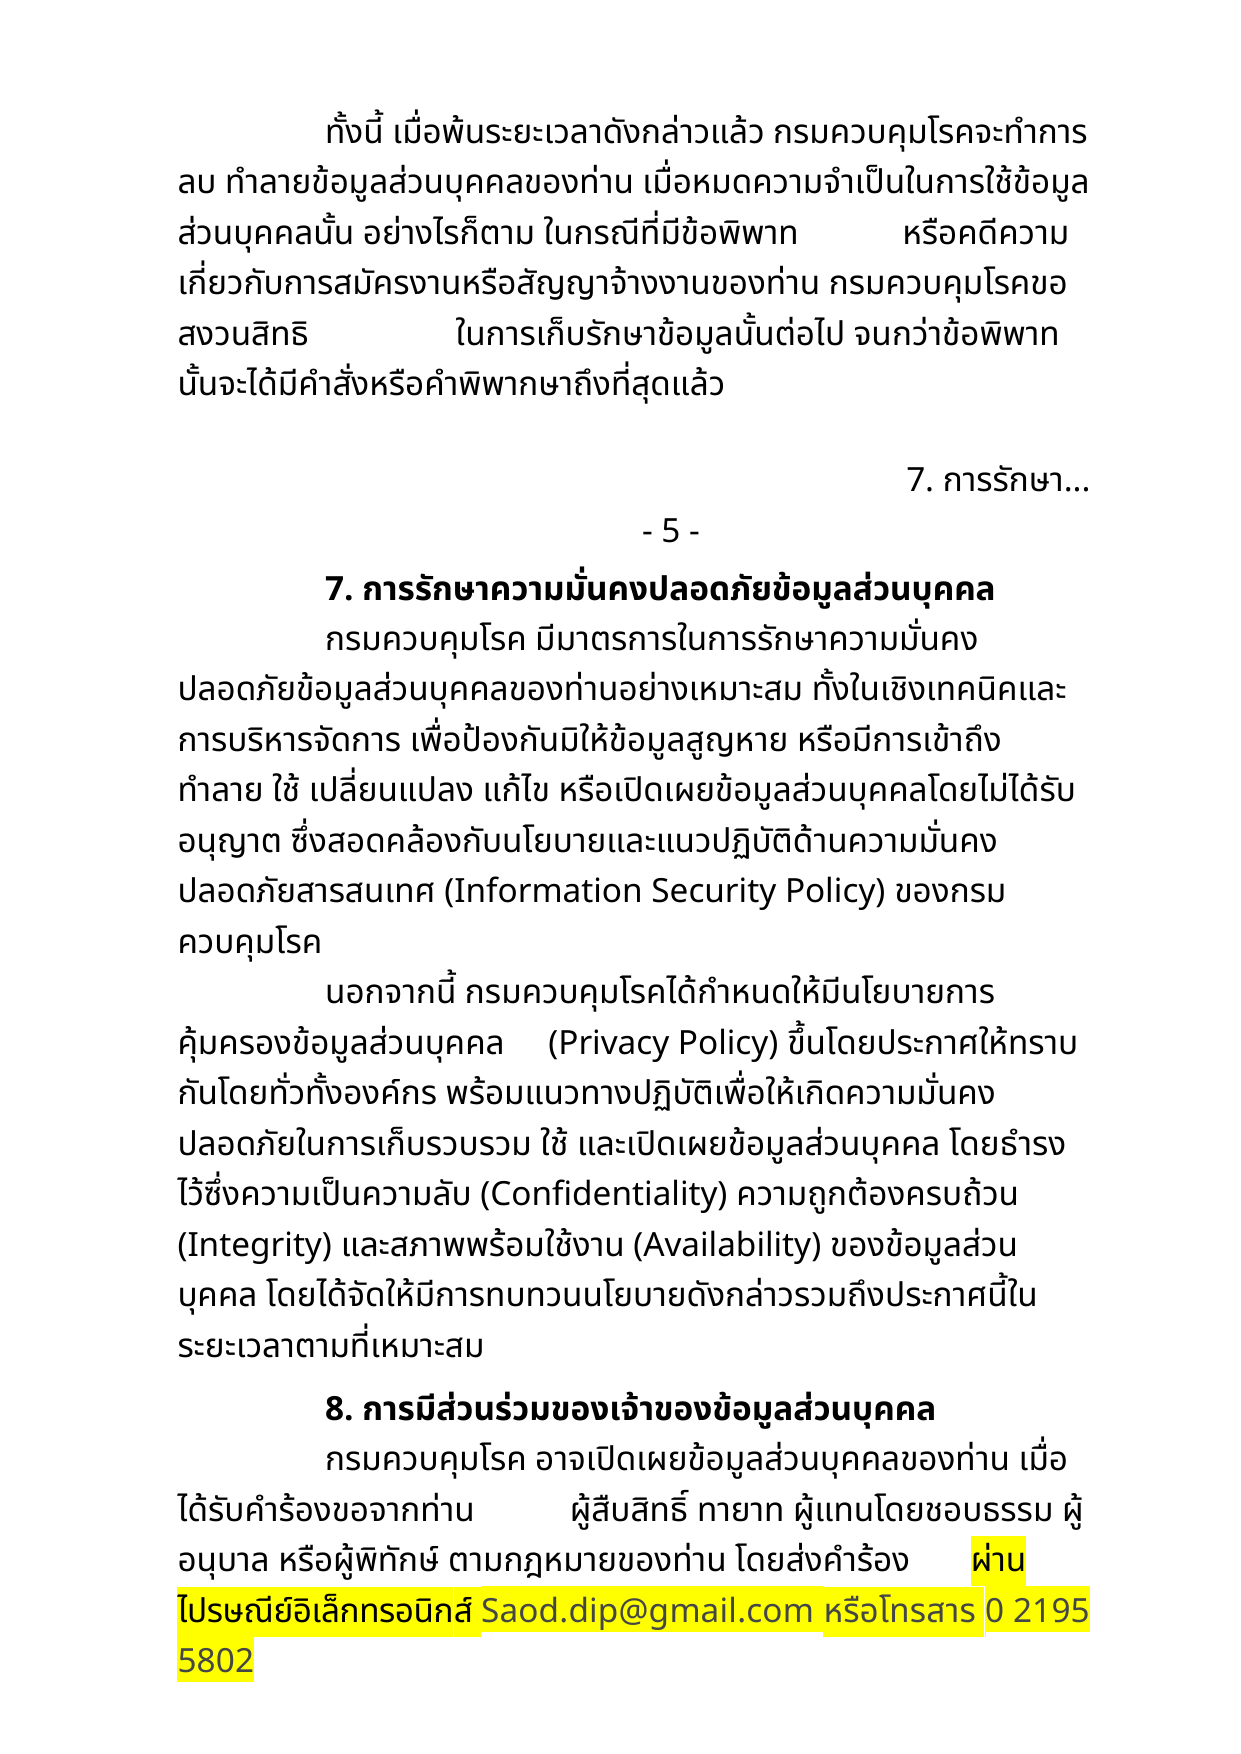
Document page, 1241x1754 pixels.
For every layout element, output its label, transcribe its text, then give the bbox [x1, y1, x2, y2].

text 7. การรักษา... [177, 456, 1090, 506]
text ทั้งนี้ เมื่อพ้นระยะเวลาดังกล่าวแล้ว กรมควบคุมโรคจะทำการลบ ทำลายข้อมูลส่วนบุคคลของท่าน เมื่อหมดความจำเป็นในการใช้ข้อมูลส่วนบุคคลนั้น อย่างไรก็ตาม ในกรณีที่มีข้อพิพาท หรือคดีความเกี่ยวกับการสมัครงานหรือสัญญาจ้างงานของท่าน กรมควบคุมโรคขอสงวนสิทธิ ในการเก็บรักษาข้อมูลนั้นต่อไป จนกว่าข้อพิพาทนั้นจะได้มีคำสั่งหรือคำพิพากษาถึงที่สุดแล้ว [177, 108, 1090, 410]
text - 5 - [177, 506, 1090, 552]
text 7. การรักษาความมั่นคงปลอดภัยข้อมูลส่วนบุคคล [177, 564, 1090, 615]
text นอกจากนี้ กรมควบคุมโรคได้กำหนดให้มีนโยบายการคุ้มครองข้อมูลส่วนบุคคล (Privacy Policy) ขึ้นโดยประกาศให้ทราบกันโดยทั่วทั้งองค์กร พร้อมแนวทางปฏิบัติเพื่อให้เกิดความมั่นคงปลอดภัยในการเก็บรวบรวม ใช้ และเปิดเผยข้อมูลส่วนบุคคล โดยธำรงไว้ซึ่งความเป็นความลับ (Confidentiality) ความถูกต้องครบถ้วน (Integrity) และสภาพพร้อมใช้งาน (Availability) ของข้อมูลส่วนบุคคล โดยได้จัดให้มีการทบทวนนโยบายดังกล่าวรวมถึงประกาศนี้ในระยะเวลาตามที่เหมาะสม [177, 968, 1090, 1372]
text กรมควบคุมโรค อาจเปิดเผยข้อมูลส่วนบุคคลของท่าน เมื่อได้รับคำร้องขอจากท่าน ผู้สืบสิทธิ์ ทายาท ผู้แทนโดยชอบธรรม ผู้อนุบาล หรือผู้พิทักษ์ ตามกฎหมายของท่าน โดยส่งคำร้อง ผ่านไปรษณีย์อิเล็กทรอนิกส์ Saod.dip@gmail.com หรือโทรสาร 0 2195 5802 [177, 1435, 1090, 1682]
text 8. การมีส่วนร่วมของเจ้าของข้อมูลส่วนบุคคล [177, 1384, 1090, 1435]
text กรมควบคุมโรค มีมาตรการในการรักษาความมั่นคงปลอดภัยข้อมูลส่วนบุคคลของท่านอย่างเหมาะสม ทั้งในเชิงเทคนิคและการบริหารจัดการ เพื่อป้องกันมิให้ข้อมูลสูญหาย หรือมีการเข้าถึง ทำลาย ใช้ เปลี่ยนแปลง แก้ไข หรือเปิดเผยข้อมูลส่วนบุคคลโดยไม่ได้รับอนุญาต ซึ่งสอดคล้องกับนโยบายและแนวปฏิบัติด้านความมั่นคงปลอดภัยสารสนเทศ (Information Security Policy) ของกรมควบคุมโรค [177, 615, 1090, 968]
